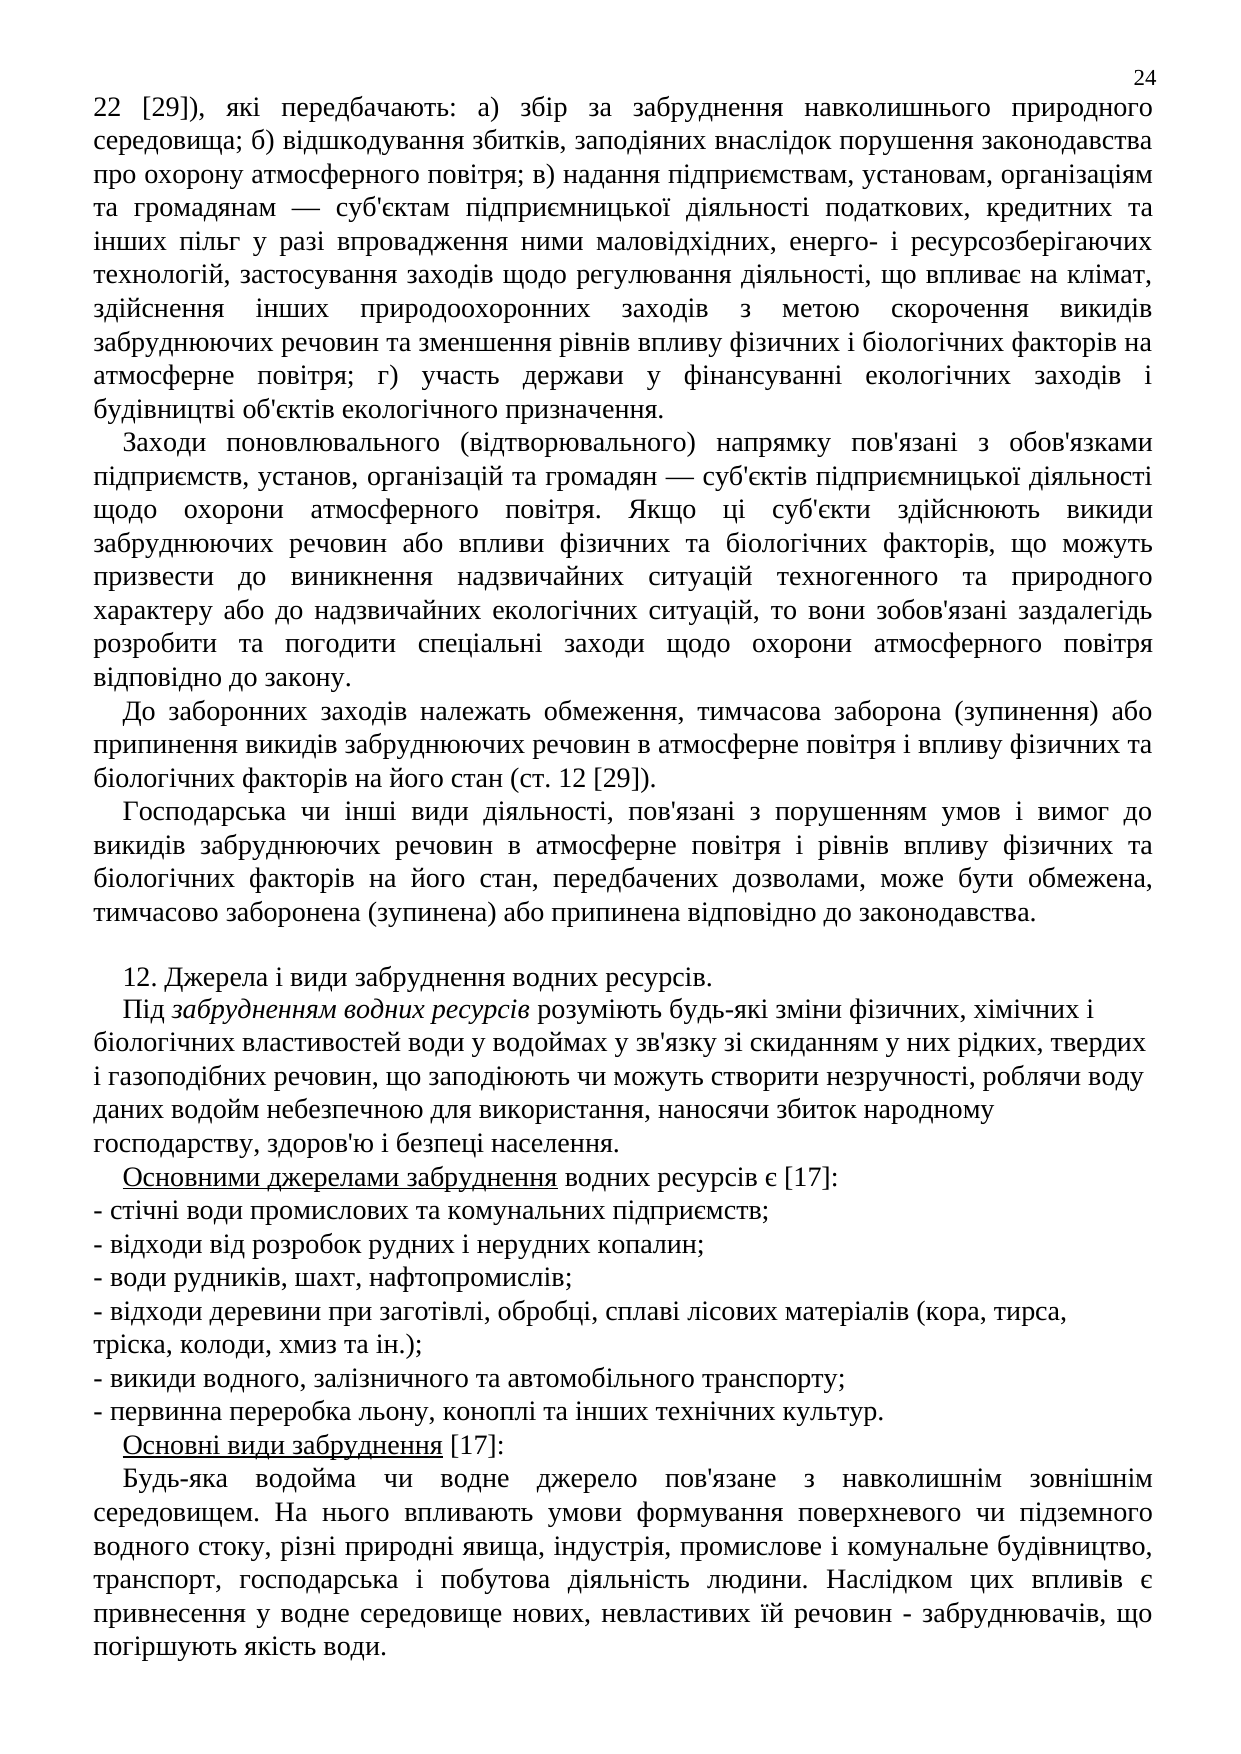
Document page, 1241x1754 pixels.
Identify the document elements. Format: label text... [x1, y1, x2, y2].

list води рудників, шахт, нафтопромислів; [93, 1260, 1156, 1293]
text Заходи поновлювального (відтворювального) напрямку пов'язані з обов'язками підприємств, установ, організацій та громадян — суб'єктів підприємницької діяльності щодо охорони атмосферного повітря. Якщо ці суб'єкти здійснюють викиди забруднюючих речовин або впливи фізичних та біологічних факторів, що можуть призвести до виникнення надзвичайних ситуацій техногенного та природного характеру або до надзвичайних екологічних ситуацій, то вони зобов'язані заздалегідь розробити та погодити спеціальні заходи щодо охорони атмосферного повітря відповідно до закону. [93, 425, 1154, 693]
text Основними джерелами забруднення водних ресурсів є [17]: [93, 1159, 1156, 1193]
list первинна переробка льону, коноплі та інших технічних культур. [93, 1394, 1156, 1428]
list відходи від розробок рудних і нерудних копалин; [93, 1226, 1156, 1260]
text До заборонних заходів належать обмеження, тимчасова заборона (зупинення) або припинення викидів забруднюючих речовин в атмосферне повітря і впливу фізичних та біологічних факторів на його стан (ст. 12 [29]). [93, 693, 1154, 794]
text Основні види забруднення [17]: [93, 1428, 1156, 1461]
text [93, 89, 1154, 425]
text Будь-яка водойма чи водне джерело пов'язане з навколишнім зовнішнім середовищем. На нього впливають умови формування поверхневого чи підземного водного стоку, різні природні явища, індустрія, промислове і комунальне будівництво, транспорт, господарська і побутова діяльність людини. Наслідком цих впливів є привнесення у водне середовище нових, невластивих їй речовин - забруднювачів, що погіршують якість води. [93, 1461, 1154, 1662]
list стічні води промислових та комунальних підприємств; [93, 1193, 1156, 1226]
text Господарська чи інші види діяльності, пов'язані з порушенням умов і вимог до викидів забруднюючих речовин в атмосферне повітря і рівнів впливу фізичних та біологічних факторів на його стан, передбачених дозволами, може бути обмежена, тимчасово заборонена (зупинена) або припинена відповідно до законодавства. [93, 794, 1154, 928]
text Під забрудненням водних ресурсів розуміють будь-які зміни фізичних, хімічних і біологічних властивостей води у водоймах у зв'язку зі скиданням у них рідких, твердих і газоподібних речовин, що заподіюють чи можуть створити незручності, роблячи воду даних водойм небезпечною для використання, наносячи збиток народному господарству, здоров'ю і безпеці населення. [93, 992, 1154, 1159]
list викиди водного, залізничного та автомобільного транспорту; [93, 1361, 1156, 1394]
list відходи деревини при заготівлі, обробці, сплаві лісових матеріалів (кора, тирса, тріска, колоди, хмиз та ін.); [93, 1293, 1102, 1361]
list Джерела і види забруднення водних ресурсів. [93, 963, 1156, 992]
